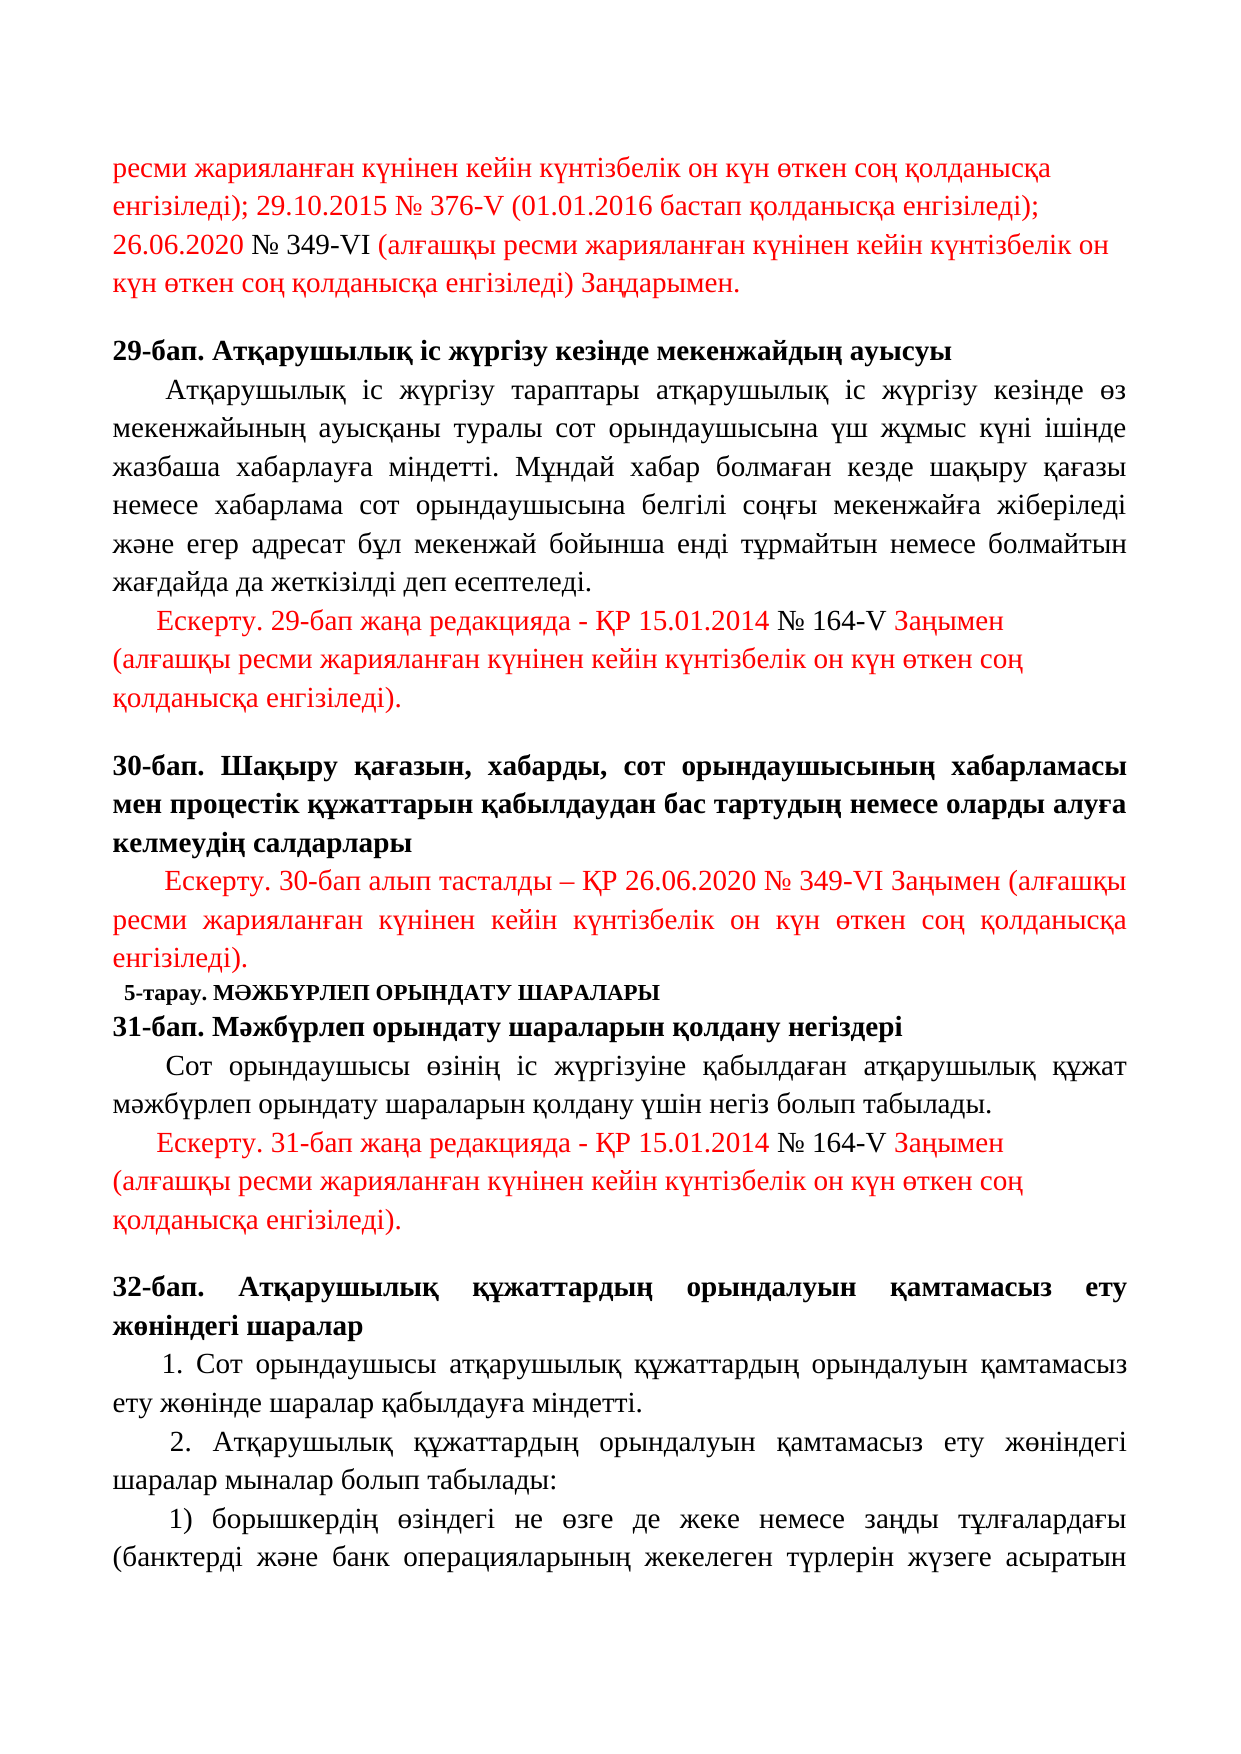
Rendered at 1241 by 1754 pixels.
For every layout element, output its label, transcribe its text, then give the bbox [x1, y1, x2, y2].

text 29-бап. Атқарушылық іс жүргізу кезінде мекенжайдың ауысуы [112, 333, 1128, 367]
text 30-бап. Шақыру қағазын, хабарды, сот орындаушысының хабарламасы мен процестік құжаттарын қабылдаудан бас тартудың немесе оларды алуға келмеудің салдарлары [112, 748, 1128, 858]
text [112, 150, 1128, 329]
text 31-бап. Мәжбүрлеп орындату шараларын қолдану негiздерi [112, 1009, 1128, 1043]
text Атқарушылық іс жүргізу тараптары атқарушылық іс жүргізу кезінде өз мекенжайының ауысқаны туралы сот орындаушысына үш жұмыс күні ішінде жазбаша хабарлауға міндетті. Мұндай хабар болмаған кезде шақыру қағазы немесе хабарлама сот орындаушысына белгілі соңғы мекенжайға жіберіледі және егер адресат бұл мекенжай бойынша енді тұрмайтын немесе болмайтын жағдайда да жеткізілді деп есептеледі. [112, 372, 1128, 598]
text 5-тарау. МӘЖБҮРЛЕП ОРЫНДАТУ ШАРАЛАРЫ [112, 979, 1128, 1005]
text Ескерту. 30-бап алып тасталды – ҚР 26.06.2020 № 349-VI Заңымен (алғашқы ресми жарияланған күнінен кейін күнтізбелік он күн өткен соң қолданысқа енгізіледі). [112, 863, 1128, 974]
text Сот орындаушысы өзінің іс жүргізуіне қабылдаған атқарушылық құжат мәжбүрлеп орындату шараларын қолдану үшін негіз болып табылады. [112, 1048, 1128, 1120]
text Ескерту. 31-бап жаңа редакцияда - ҚР 15.01.2014 № 164-V Заңымен (алғашқы ресми жарияланған күнінен кейін күнтізбелік он күн өткен соң қолданысқа енгізіледі). [112, 1125, 1128, 1266]
text 1. Сот орындаушысы атқарушылық құжаттардың орындалуын қамтамасыз ету жөнiнде шаралар қабылдауға мiндеттi. [112, 1347, 1128, 1419]
text Ескерту. 29-бап жаңа редакцияда - ҚР 15.01.2014 № 164-V Заңымен (алғашқы ресми жарияланған күнінен кейін күнтізбелік он күн өткен соң қолданысқа енгізіледі). [112, 603, 1128, 744]
text 2. Атқарушылық құжаттардың орындалуын қамтамасыз ету жөнiндегi шаралар мыналар болып табылады: [112, 1424, 1128, 1496]
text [112, 1501, 1128, 1573]
text 32-бап. Атқарушылық құжаттардың орындалуын қамтамасыз ету жөнiндегi шаралар [112, 1269, 1128, 1342]
